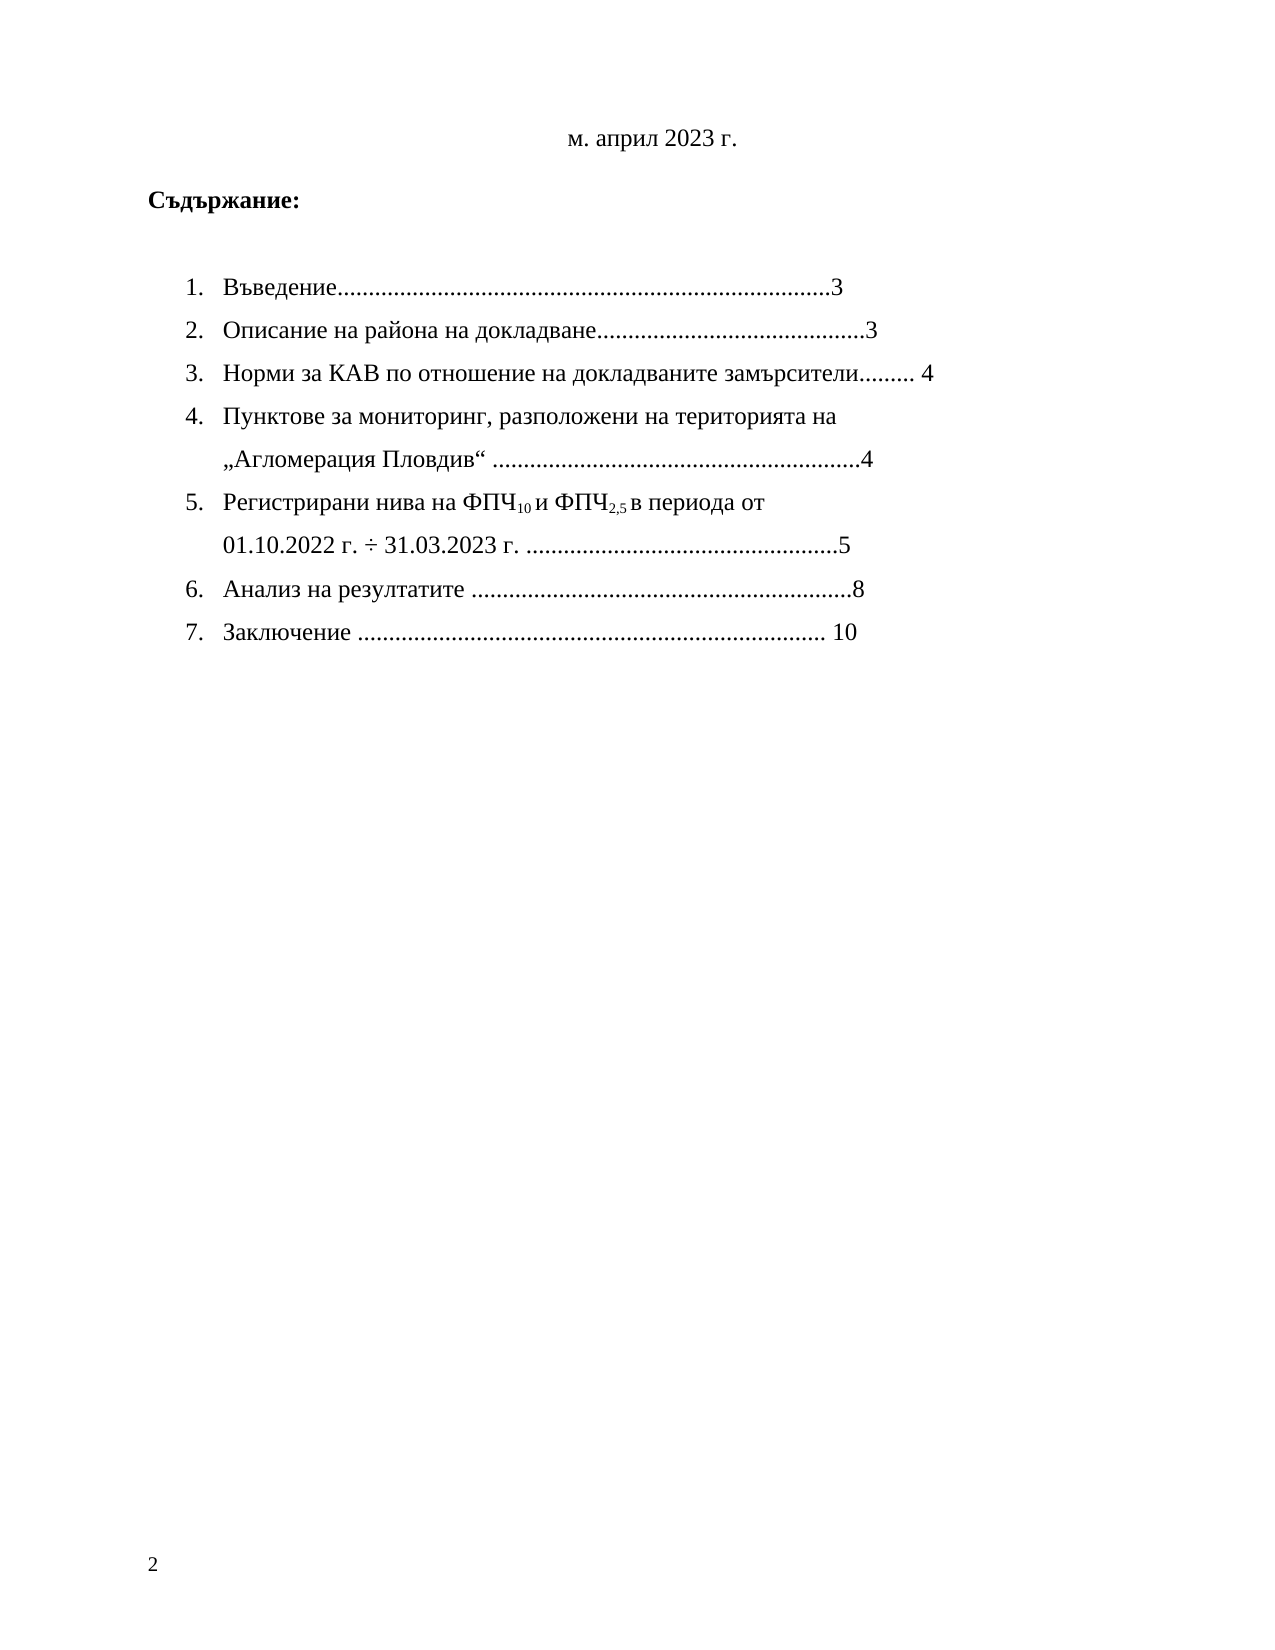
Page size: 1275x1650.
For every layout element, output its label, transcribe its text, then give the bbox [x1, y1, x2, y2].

text Съдържание: [148, 186, 1157, 214]
list „Агломерация Пловдив“ ...........................................................4 [223, 444, 1123, 473]
list Анализ на резултатите .............................................................8 [185, 574, 1123, 602]
text м. април 2023 г. [148, 123, 1157, 151]
list Описание на района на докладване...........................................3 [185, 315, 1123, 344]
subtitle Регистрирани нива на ФПЧ10 и ФПЧ2,5 в периода от [185, 487, 1123, 516]
list Норми за КАВ по отношение на докладваните замърсители......... 4 [185, 358, 1123, 387]
list Въведение...............................................................................3 [185, 272, 1123, 301]
list Заключение ........................................................................... 10 [185, 617, 1123, 646]
list Пунктове за мониторинг, разположени на територията на [185, 401, 1123, 430]
subtitle 01.10.2022 г. ÷ 31.03.2023 г. ..................................................5 [223, 531, 1123, 559]
